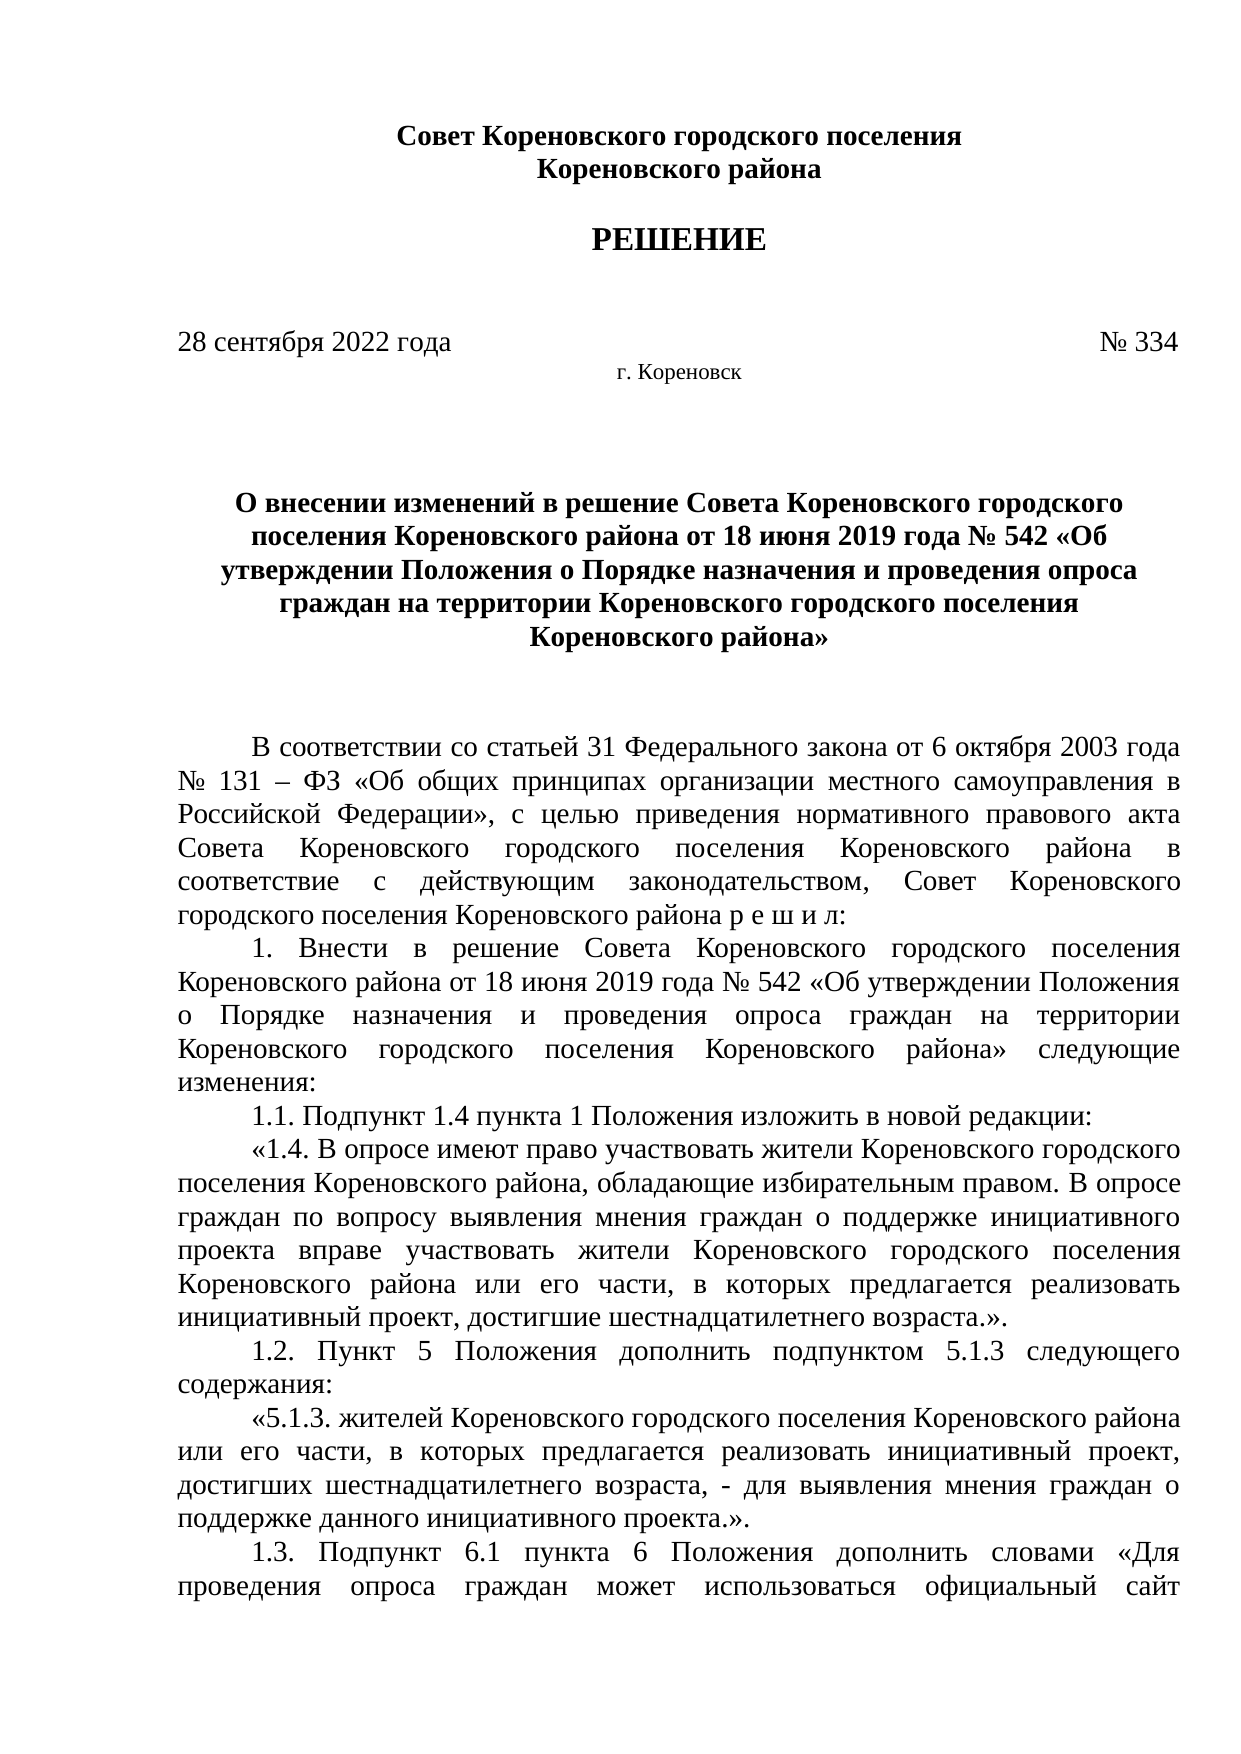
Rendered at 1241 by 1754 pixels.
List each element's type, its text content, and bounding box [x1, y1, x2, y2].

text г. Кореновск [177, 358, 1181, 384]
text О внесении изменений в решение Совета Кореновского городского поселения Кореновского района от 18 июня 2019 года № 542 «Об утверждении Положения о Порядке назначения и проведения опроса граждан на территории Кореновского городского поселения [177, 485, 1181, 619]
text Совет Кореновского городского поселения [177, 118, 1181, 152]
text «1.4. В опросе имеют право участвовать жители Кореновского городского поселения Кореновского района, обладающие избирательным правом. В опросе граждан по вопросу выявления мнения граждан о поддержке инициативного проекта вправе участвовать жители Кореновского городского поселения Кореновского района или его части, в которых предлагается реализовать инициативный проект, достигшие шестнадцатилетнего возраста.». [177, 1165, 1181, 1333]
subtitle 1. Внести в решение Совета Кореновского городского поселения Кореновского района от 18 июня 2019 года № 542 «Об утверждении Положения о Порядке назначения и проведения опроса граждан на территории Кореновского городского поселения Кореновского района» следующие изменения: [177, 930, 1181, 1098]
text «5.1.3. жителей Кореновского городского поселения Кореновского района или его части, в которых предлагается реализовать инициативный проект, достигших шестнадцатилетнего возраста, - для выявления мнения граждан о поддержке данного инициативного проекта.». [177, 1400, 1181, 1534]
text РЕШЕНИЕ [177, 219, 1181, 257]
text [177, 1534, 1181, 1601]
text 28 сентября 2022 года № 334 [177, 324, 1181, 358]
text 1.1. Подпункт 1.4 пункта 1 Положения изложить в новой редакции: [177, 1098, 1181, 1132]
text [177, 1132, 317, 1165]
text В соответствии со статьей 31 Федерального закона от 6 октября 2003 года № 131 – ФЗ «Об общих принципах организации местного самоуправления в Российской Федерации», с целью приведения нормативного правового акта Совета Кореновского городского поселения Кореновского района в соответствие с действующим законодательством, Совет Кореновского городского поселения Кореновского района р е ш и л: [177, 729, 1181, 930]
text Кореновского района» [177, 619, 1181, 652]
text 1.2. Пункт 5 Положения дополнить подпунктом 5.1.3 следующего содержания: [177, 1333, 1181, 1400]
text Кореновского района [177, 152, 1181, 185]
